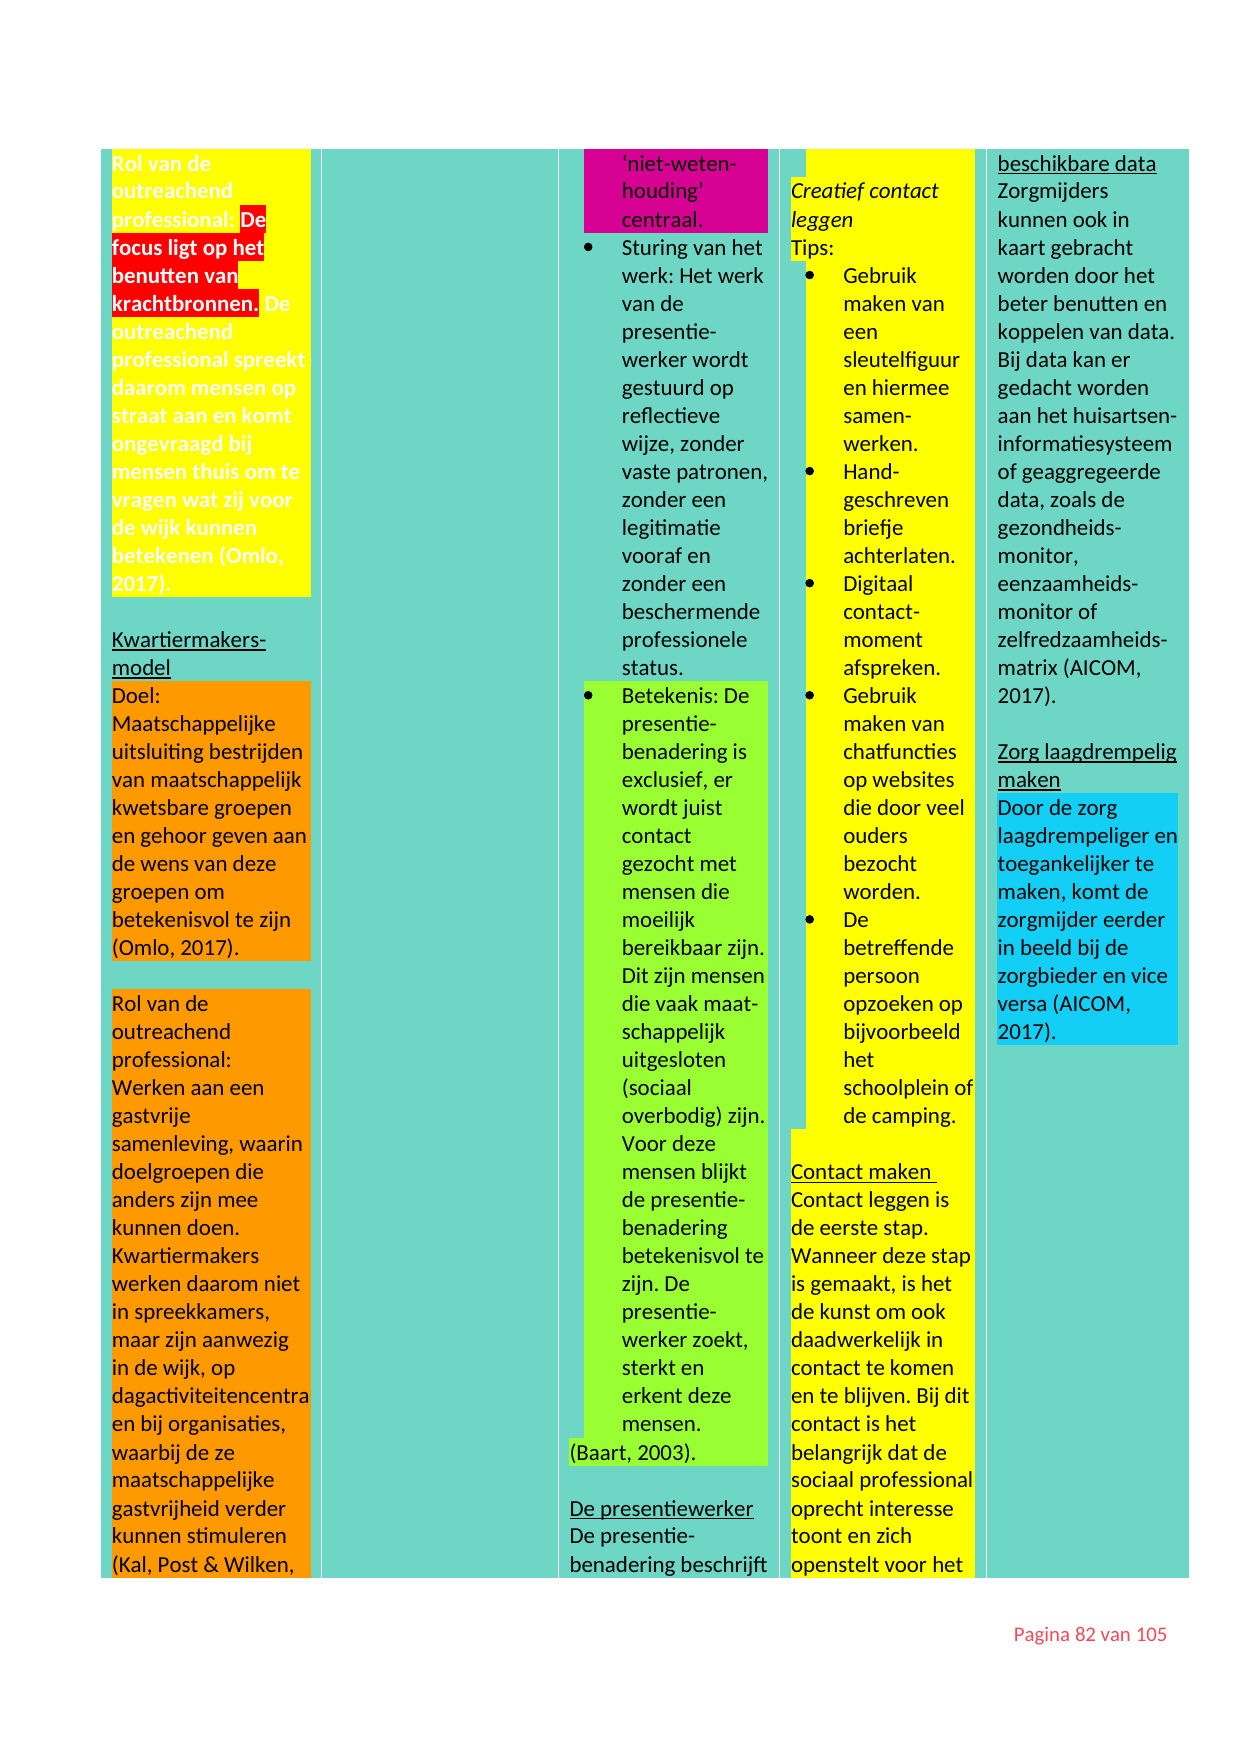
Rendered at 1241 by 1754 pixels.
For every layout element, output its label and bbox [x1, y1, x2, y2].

table_cell [559, 149, 779, 1578]
table_cell [987, 149, 1189, 1578]
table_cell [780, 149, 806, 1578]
table_cell [101, 149, 321, 1578]
table_cell [322, 149, 558, 1578]
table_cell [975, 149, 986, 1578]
